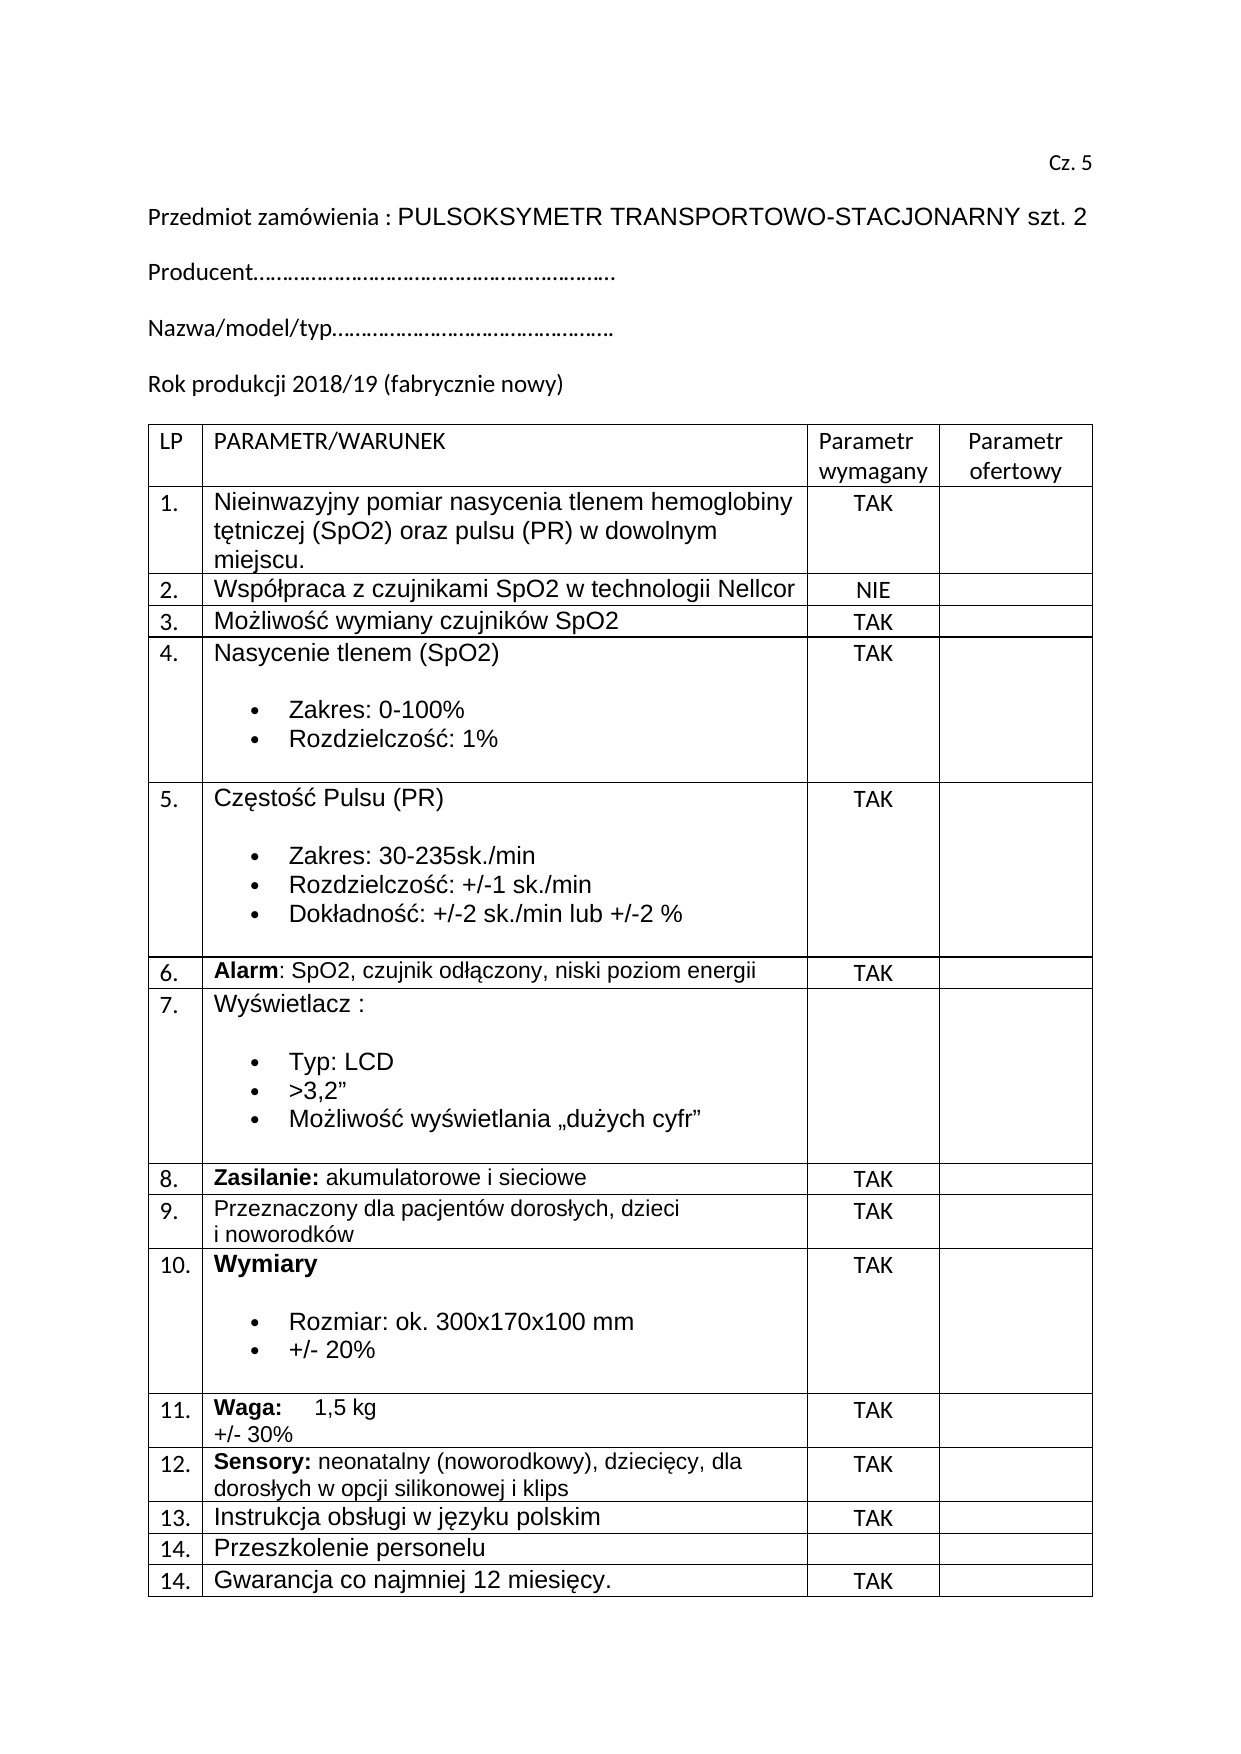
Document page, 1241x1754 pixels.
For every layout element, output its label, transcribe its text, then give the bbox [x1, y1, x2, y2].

table_cell Nieinwazyjny pomiar nasycenia tlenem hemoglobiny tętniczej (SpO2) oraz pulsu (PR) w dowolnym miejscu. [203, 487, 807, 573]
table_cell [940, 1534, 1092, 1564]
table_cell 11. [149, 1394, 202, 1447]
table_cell TAK [808, 487, 939, 573]
table_cell [940, 1249, 1092, 1393]
table_cell Instrukcja obsługi w języku polskim [203, 1502, 807, 1532]
table_cell [940, 1502, 1092, 1532]
table_cell Sensory: neonatalny (noworodkowy), dziecięcy, dla dorosłych w opcji silikonowej i klips [203, 1448, 807, 1501]
table_cell TAK [808, 1195, 939, 1248]
table_cell Nasycenie tlenem (SpO2) Zakres: 0-100% Rozdzielczość: 1% [203, 638, 807, 782]
table_cell TAK [808, 1394, 939, 1447]
table_cell [940, 1195, 1092, 1248]
table_cell Przeszkolenie personelu [203, 1534, 807, 1564]
table_cell 12. [149, 1448, 202, 1501]
table_cell 10. [149, 1249, 202, 1393]
table_cell Zasilanie: akumulatorowe i sieciowe [203, 1164, 807, 1194]
table_cell TAK [808, 1249, 939, 1393]
table_cell Wymiary Rozmiar: ok. 300x170x100 mm +/- 20% [203, 1249, 807, 1393]
table_cell [808, 989, 939, 1162]
table_cell TAK [808, 606, 939, 636]
table_header Parametr wymagany [808, 425, 939, 486]
table_cell [940, 1394, 1092, 1447]
table_cell Alarm: SpO2, czujnik odłączony, niski poziom energii [203, 958, 807, 988]
table_cell 8. [149, 1164, 202, 1194]
table_cell [940, 783, 1092, 956]
table_cell TAK [808, 1565, 939, 1596]
table_cell TAK [808, 958, 939, 988]
table_cell 6. [149, 958, 202, 988]
table_cell [940, 958, 1092, 988]
text Rok produkcji 2018/19 (fabrycznie nowy) [148, 368, 1093, 399]
table_cell TAK [808, 1448, 939, 1501]
table_cell [940, 574, 1092, 605]
table_cell Współpraca z czujnikami SpO2 w technologii Nellcor [203, 574, 807, 605]
table_cell 14. [149, 1565, 202, 1596]
table_cell TAK [808, 638, 939, 782]
table_cell 1. [149, 487, 202, 573]
table_header PARAMETR/WARUNEK [203, 425, 807, 486]
table_cell TAK [808, 1164, 939, 1194]
table_cell 9. [149, 1195, 202, 1248]
table_cell [940, 989, 1092, 1162]
table_cell 14. [149, 1534, 202, 1564]
table_cell [940, 487, 1092, 573]
table_cell NIE [808, 574, 939, 605]
table_cell Waga: 1,5 kg +/- 30% [203, 1394, 807, 1447]
table_cell TAK [808, 783, 939, 956]
text Przedmiot zamówienia : PULSOKSYMETR TRANSPORTOWO-STACJONARNY szt. 2 [148, 201, 1093, 231]
table_header LP [149, 425, 202, 486]
table_cell 4. [149, 638, 202, 782]
table_cell 3. [149, 606, 202, 636]
table_cell 7. [149, 989, 202, 1162]
table_cell Przeznaczony dla pacjentów dorosłych, dzieci i noworodków [203, 1195, 807, 1248]
text Cz. 5 [148, 148, 1093, 176]
table_cell Częstość Pulsu (PR) Zakres: 30-235sk./min Rozdzielczość: +/-1 sk./min Dokładność: +/-2 sk./min lub +/-2 % [203, 783, 807, 956]
table_cell TAK [808, 1502, 939, 1532]
table_cell Gwarancja co najmniej 12 miesięcy. [203, 1565, 807, 1596]
table_cell [940, 1164, 1092, 1194]
table_cell [808, 1534, 939, 1564]
table_cell [940, 1565, 1092, 1596]
text Nazwa/model/typ…………………………………………. [148, 312, 1093, 343]
table_header Parametr ofertowy [940, 425, 1092, 486]
table_cell [940, 1448, 1092, 1501]
table_cell 5. [149, 783, 202, 956]
table_cell 2. [149, 574, 202, 605]
table_cell [940, 638, 1092, 782]
table_cell 13. [149, 1502, 202, 1532]
table_cell Możliwość wymiany czujników SpO2 [203, 606, 807, 636]
table_cell Wyświetlacz : Typ: LCD >3,2” Możliwość wyświetlania „dużych cyfr” [203, 989, 807, 1162]
text Producent……………………………………………………… [148, 256, 1093, 287]
table_cell [940, 606, 1092, 636]
